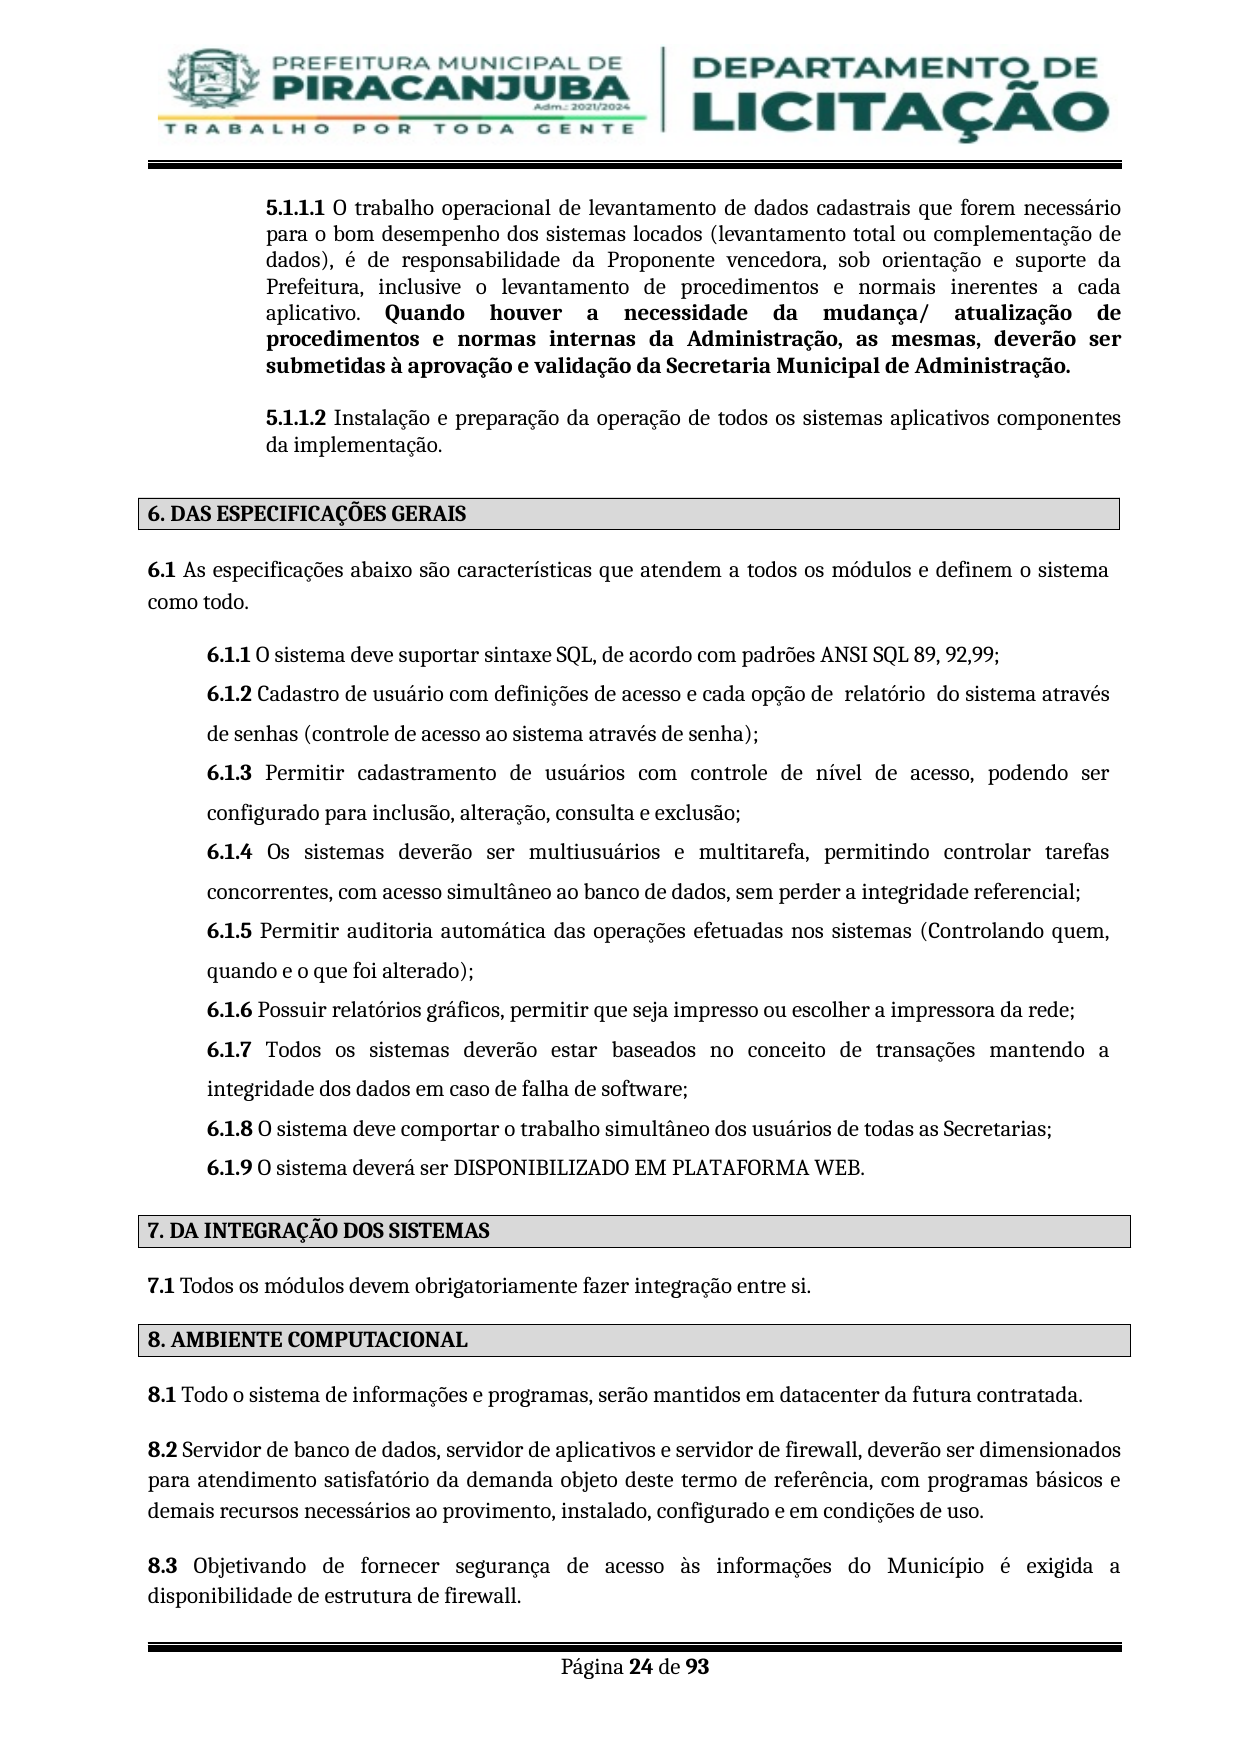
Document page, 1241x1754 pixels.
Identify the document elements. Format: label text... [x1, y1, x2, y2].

list 6.1.8 O sistema deve comportar o trabalho simultâneo dos usuários de todas as Secretarias; [148, 1115, 1111, 1142]
text 6. DAS ESPECIFICAÇÕES GERAIS [139, 499, 1119, 529]
text 8.1 Todo o sistema de informações e programas, serão mantidos em datacenter da futura contratada. [148, 1382, 1122, 1408]
picture [157, 44, 1119, 150]
text 8.2 Servidor de banco de dados, servidor de aplicativos e servidor de firewall, deverão ser dimensionados para atendimento satisfatório da demanda objeto deste termo de referência, com programas básicos e demais recursos necessários ao provimento, instalado, configurado e em condições de uso. [148, 1437, 1122, 1524]
list 6.1.7 Todos os sistemas deverão estar baseados no conceito de transações mantendo a integridade dos dados em caso de falha de software; [207, 1036, 1111, 1102]
list 6.1.3 Permitir cadastramento de usuários com controle de nível de acesso, podendo ser configurado para inclusão, alteração, consulta e exclusão; [207, 760, 1111, 826]
text 5.1.1.2 Instalação e preparação da operação de todos os sistemas aplicativos componentes da implementação. [266, 405, 1122, 458]
text 8.3 Objetivando de fornecer segurança de acesso às informações do Município é exigida a disponibilidade de estrutura de firewall. [148, 1553, 1122, 1609]
list 6.1.4 Os sistemas deverão ser multiusuários e multitarefa, permitindo controlar tarefas concorrentes, com acesso simultâneo ao banco de dados, sem perder a integridade referencial; [207, 839, 1111, 905]
list 6.1.9 O sistema deverá ser DISPONIBILIZADO EM PLATAFORMA WEB. [148, 1155, 1111, 1181]
text 7. DA INTEGRAÇÃO DOS SISTEMAS [139, 1216, 1130, 1247]
list 6.1.6 Possuir relatórios gráficos, permitir que seja impresso ou escolher a impressora da rede; [148, 997, 1111, 1023]
text 6.1 As especificações abaixo são características que atendem a todos os módulos e definem o sistema como todo. [148, 557, 1111, 615]
list 6.1.1 O sistema deve suportar sintaxe SQL, de acordo com padrões ANSI SQL 89, 92,99; [148, 642, 1111, 668]
list 6.1.5 Permitir auditoria automática das operações efetuadas nos sistemas (Controlando quem, quando e o que foi alterado); [207, 918, 1111, 984]
text 5.1.1.1 O trabalho operacional de levantamento de dados cadastrais que forem necessário para o bom desempenho dos sistemas locados (levantamento total ou complementação de dados), é de responsabilidade da Proponente vencedora, sob orientação e suporte da Prefeitura, inclusive o levantamento de procedimentos e normais inerentes a cada aplicativo. Quando houver a necessidade da mudança/ atualização de procedimentos e normas internas da Administração, as mesmas, deverão ser submetidas à aprovação e validação da Secretaria Municipal de Administração. [266, 194, 1122, 379]
text 8. AMBIENTE COMPUTACIONAL [139, 1325, 1130, 1356]
text 7.1 Todos os módulos devem obrigatoriamente fazer integração entre si. [148, 1273, 1122, 1299]
list 6.1.2 Cadastro de usuário com definições de acesso e cada opção de relatório do sistema através de senhas (controle de acesso ao sistema através de senha); [207, 681, 1111, 747]
